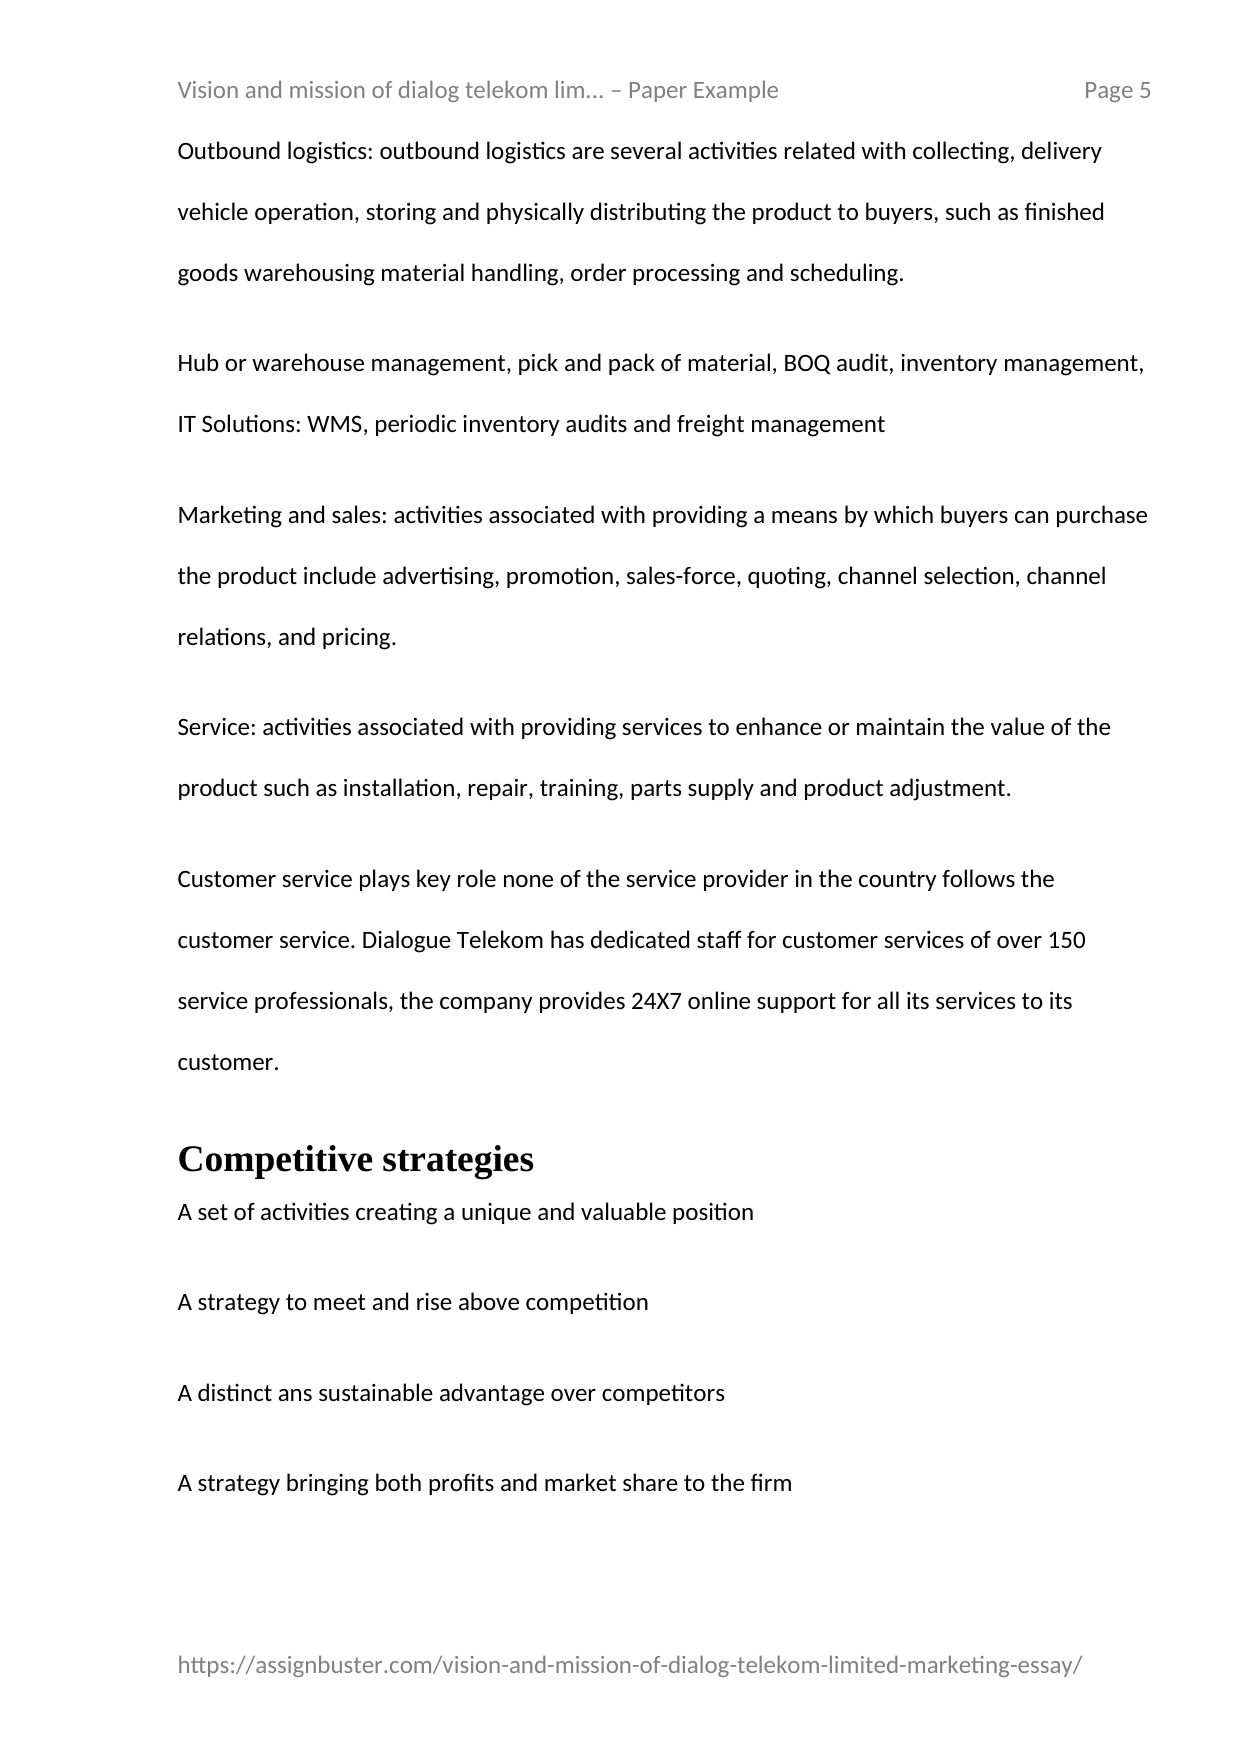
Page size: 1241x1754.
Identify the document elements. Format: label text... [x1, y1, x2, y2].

text A set of activities creating a unique and valuable position [177, 1196, 1152, 1226]
text Hub or warehouse management, pick and pack of material, BOQ audit, inventory management, IT Solutions: WMS, periodic inventory audits and freight management [177, 347, 1152, 439]
subtitle Competitive strategies [177, 1137, 1152, 1180]
text A strategy bringing both profits and market share to the firm [177, 1467, 1152, 1498]
text Customer service plays key role none of the service provider in the country follows the customer service. Dialogue Telekom has dedicated staff for customer services of over 150 service professionals, the company provides 24X7 online support for all its services to its customer. [177, 863, 1152, 1077]
text Service: activities associated with providing services to enhance or maintain the value of the product such as installation, repair, training, parts supply and product adjustment. [177, 712, 1152, 803]
text A strategy to meet and rise above competition [177, 1286, 1152, 1317]
text Marketing and sales: activities associated with providing a means by which buyers can purchase the product include advertising, promotion, sales-force, quoting, channel selection, channel relations, and pricing. [177, 499, 1152, 652]
text A distinct ans sustainable advantage over competitors [177, 1377, 1152, 1407]
text Outbound logistics: outbound logistics are several activities related with collecting, delivery vehicle operation, storing and physically distributing the product to buyers, such as finished goods warehousing material handling, order processing and scheduling. [177, 135, 1152, 287]
